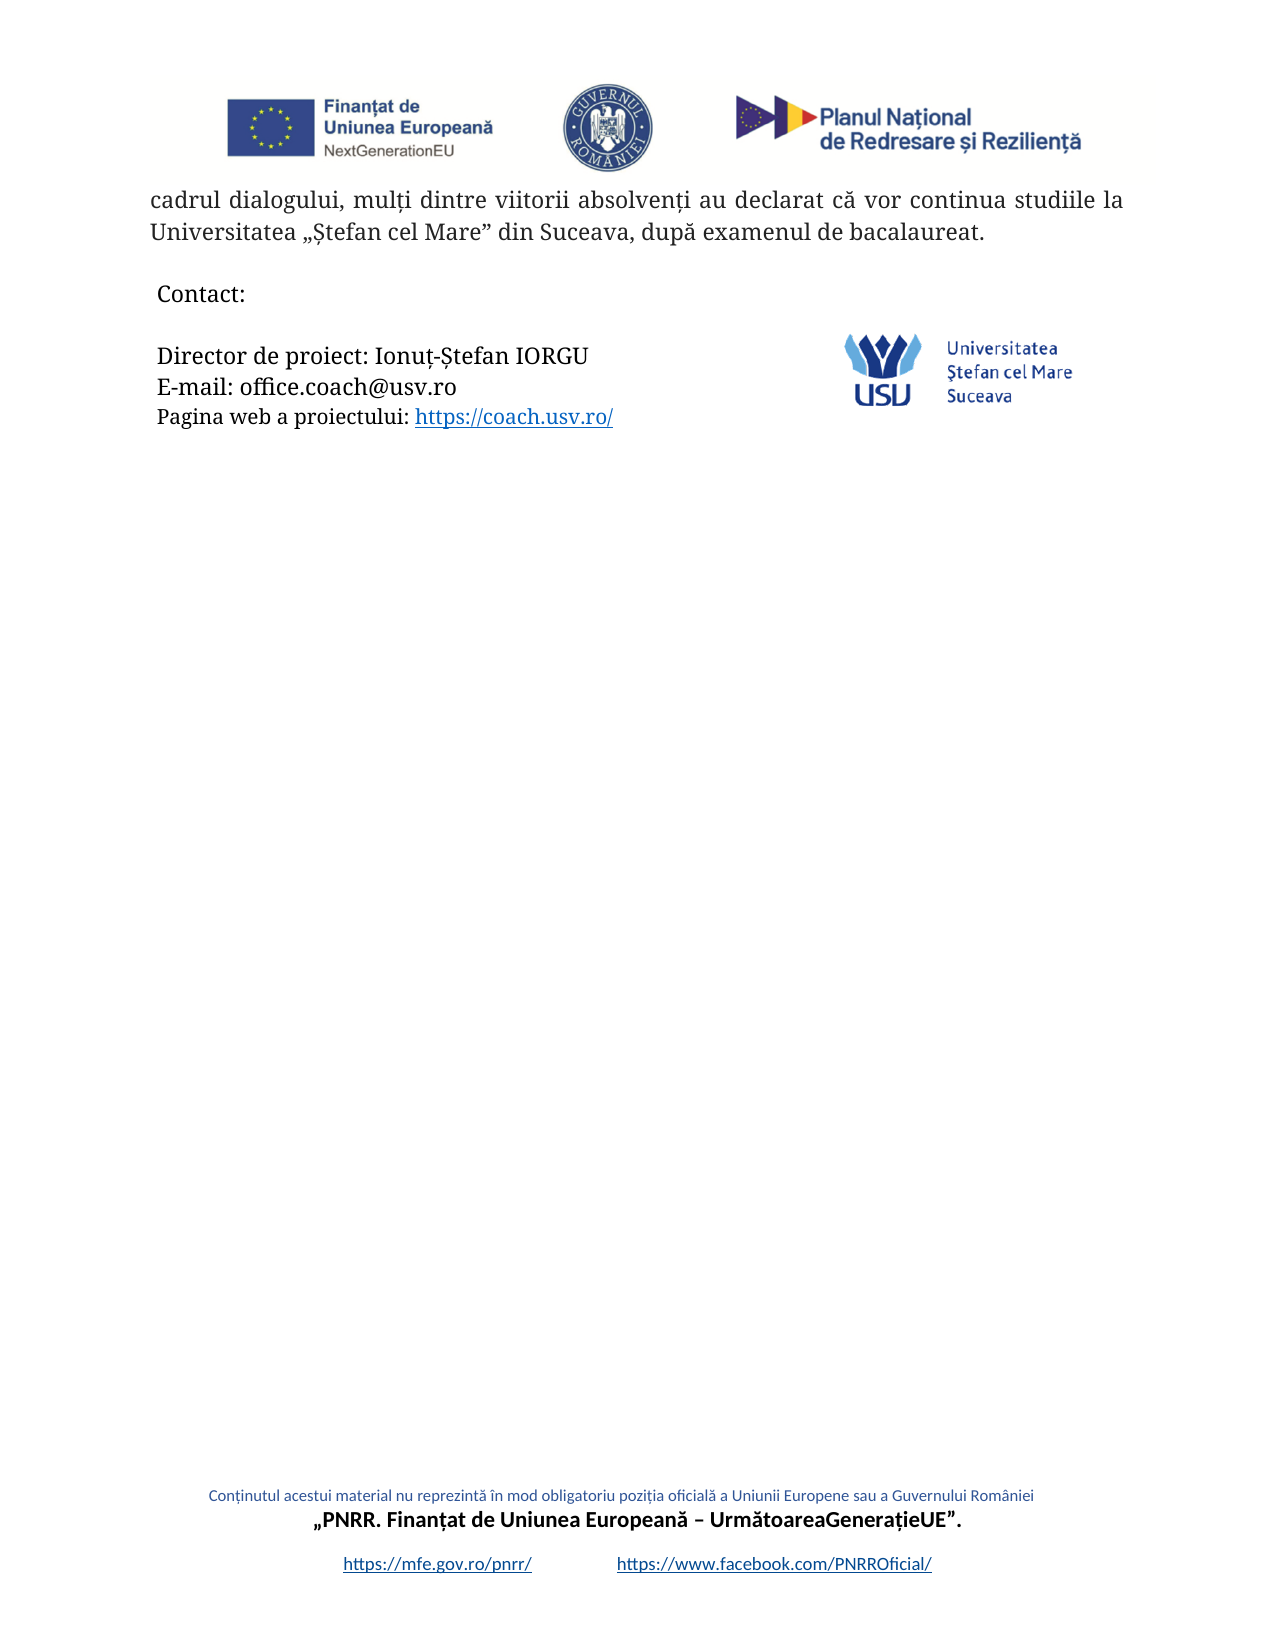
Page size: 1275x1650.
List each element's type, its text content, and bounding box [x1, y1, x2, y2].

table_header Contact: Director de proiect: Ionuț-Ștefan IORGU E-mail: office.coach@usv.ro Pagina web a proiectului: https://coach.usv.ro/ [145, 278, 674, 462]
picture [150, 75, 1157, 185]
picture [736, 323, 1181, 417]
table_header [675, 278, 1181, 462]
